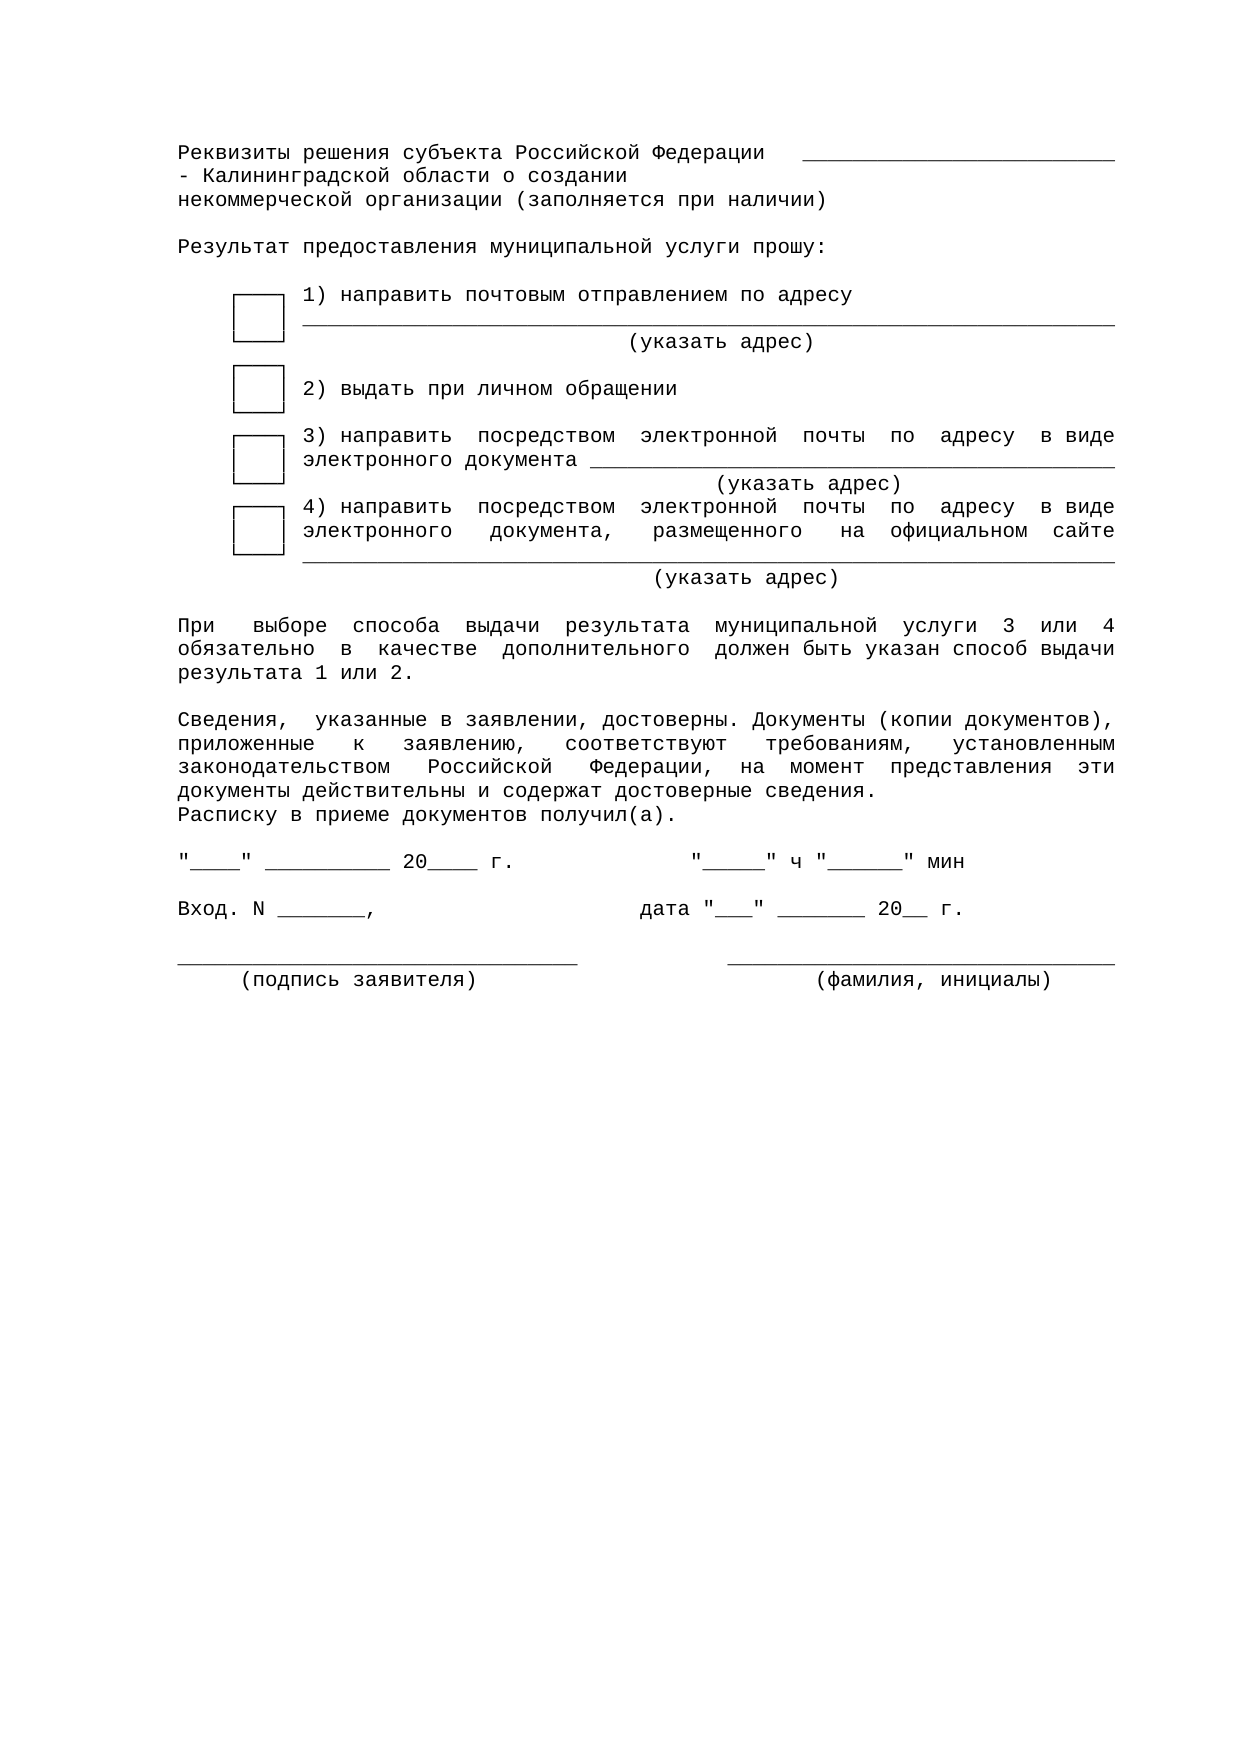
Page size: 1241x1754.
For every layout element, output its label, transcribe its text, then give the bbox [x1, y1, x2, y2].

text └───┘ [177, 402, 1152, 426]
text │ │ электронного документа, размещенного на официальном сайте [177, 520, 1152, 544]
text законодательством Российской Федерации, на момент представления эти [177, 757, 1152, 780]
text └───┘ _________________________________________________________________ [177, 544, 1152, 567]
text - Калининградской области о создании [177, 165, 1152, 189]
text некоммерческой организации (заполняется при наличии) [177, 189, 1152, 213]
text ┌───┐ 4) направить посредством электронной почты по адресу в виде [177, 496, 1152, 520]
text (указать адрес) [177, 567, 1152, 591]
text ┌───┐ 1) направить почтовым отправлением по адресу [177, 284, 1152, 307]
text Вход. N _______, дата "___" _______ 20__ г. [177, 898, 1152, 922]
text Расписку в приеме документов получил(а). [177, 804, 1152, 827]
text ┌───┐ 3) направить посредством электронной почты по адресу в виде [177, 426, 1152, 449]
text При выборе способа выдачи результата муниципальной услуги 3 или 4 [177, 615, 1152, 638]
text обязательно в качестве дополнительного должен быть указан способ выдачи [177, 638, 1152, 662]
text документы действительны и содержат достоверные сведения. [177, 780, 1152, 804]
text (подпись заявителя) (фамилия, инициалы) [177, 969, 1152, 993]
text │ │ _________________________________________________________________ [177, 307, 1152, 331]
text результата 1 или 2. [177, 662, 1152, 686]
text │ │ электронного документа __________________________________________ [177, 449, 1152, 473]
text приложенные к заявлению, соответствуют требованиям, установленным [177, 733, 1152, 757]
text └───┘ (указать адрес) [177, 331, 1152, 354]
text Реквизиты решения субъекта Российской Федерации _________________________ [177, 142, 1152, 165]
text ________________________________ _______________________________ [177, 946, 1152, 969]
text Результат предоставления муниципальной услуги прошу: [177, 236, 1152, 260]
text └───┘ (указать адрес) [177, 473, 1152, 496]
text │ │ 2) выдать при личном обращении [177, 378, 1152, 402]
text ┌───┐ [177, 354, 1152, 378]
text Сведения, указанные в заявлении, достоверны. Документы (копии документов), [177, 709, 1152, 733]
text "____" __________ 20____ г. "_____" ч "______" мин [177, 851, 1152, 875]
